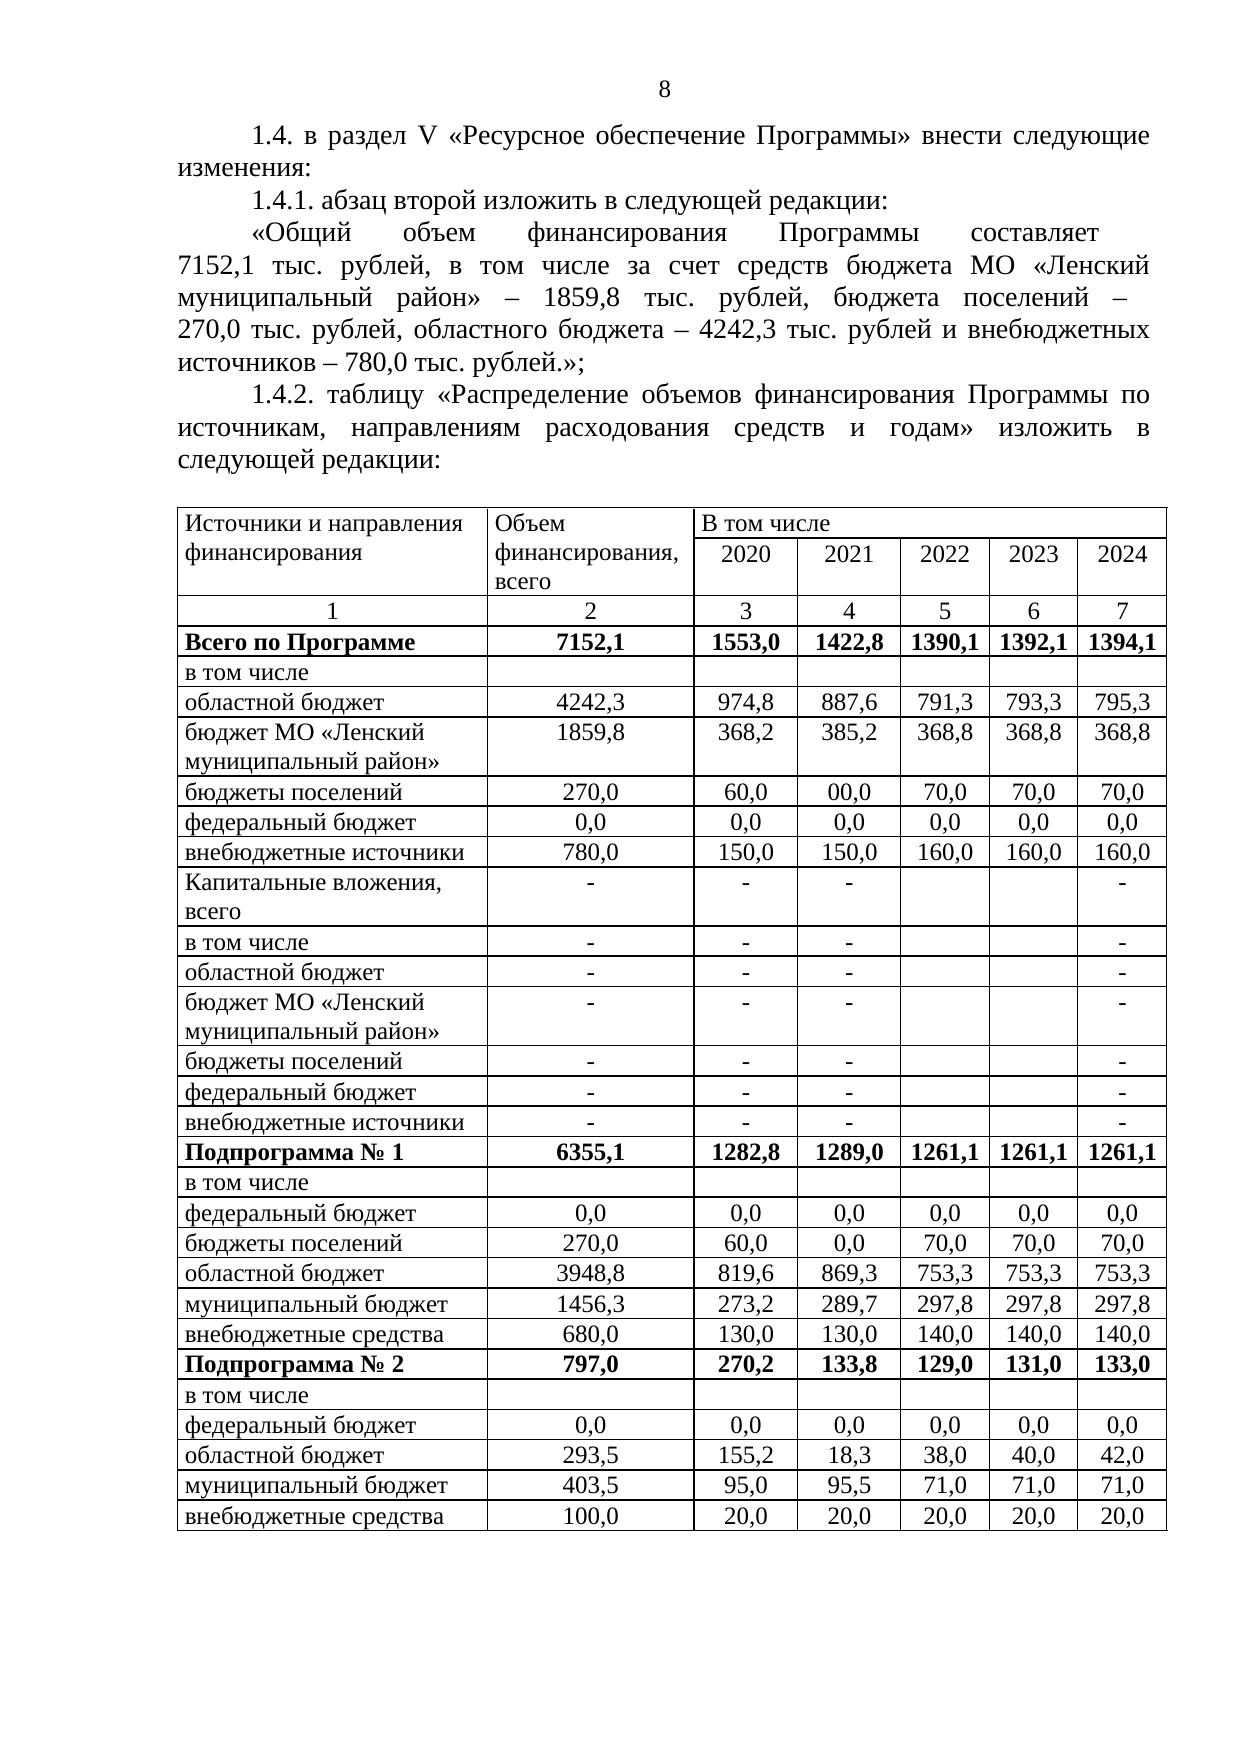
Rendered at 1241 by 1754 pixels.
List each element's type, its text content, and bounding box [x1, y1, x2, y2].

table_cell внебюджетные средства [178, 1319, 487, 1348]
table_cell 2020 [695, 539, 797, 595]
table_cell [488, 1380, 693, 1408]
table_cell 0,0 [798, 1228, 900, 1257]
table_cell 0,0 [798, 1198, 900, 1227]
table_cell - [488, 1107, 693, 1136]
table_cell 974,8 [695, 687, 797, 716]
table_cell 0,0 [695, 1410, 797, 1439]
table_cell 18,3 [798, 1440, 900, 1469]
table_cell 150,0 [798, 837, 900, 866]
table_cell [901, 868, 989, 925]
table_cell 20,0 [1078, 1501, 1166, 1530]
table_cell [1078, 1380, 1166, 1408]
table_cell 270,0 [488, 1228, 693, 1257]
table_cell 368,8 [990, 718, 1077, 775]
table_cell [990, 1046, 1077, 1075]
table_cell 1422,8 [798, 627, 900, 655]
table_cell 129,0 [901, 1350, 989, 1378]
table_cell 71,0 [901, 1471, 989, 1499]
table_cell внебюджетные источники [178, 837, 487, 866]
table_cell 70,0 [990, 1228, 1077, 1257]
table_cell 795,3 [1078, 687, 1166, 716]
table_cell областной бюджет [178, 957, 487, 986]
table_cell [990, 1168, 1077, 1196]
table_cell 131,0 [990, 1350, 1077, 1378]
table_cell [901, 987, 989, 1045]
table_cell 71,0 [990, 1471, 1077, 1499]
table_cell 70,0 [901, 1228, 989, 1257]
table_cell областной бюджет [178, 1258, 487, 1287]
table_cell [990, 987, 1077, 1045]
table_cell федеральный бюджет [178, 1077, 487, 1105]
table_cell 1390,1 [901, 627, 989, 655]
table_cell 160,0 [901, 837, 989, 866]
table_cell 140,0 [990, 1319, 1077, 1348]
table_cell в том числе [178, 1380, 487, 1408]
table_cell бюджет МО «Ленский муниципальный район» [178, 718, 487, 775]
table_cell 289,7 [798, 1289, 900, 1317]
table_cell 70,0 [1078, 1228, 1166, 1257]
table_header В том числе [695, 508, 1166, 537]
table_cell [990, 868, 1077, 925]
table_cell 819,6 [695, 1258, 797, 1287]
table_cell 140,0 [1078, 1319, 1166, 1348]
table_cell 0,0 [695, 807, 797, 836]
table_cell - [798, 1046, 900, 1075]
table_cell муниципальный бюджет [178, 1471, 487, 1499]
table_cell 20,0 [695, 1501, 797, 1530]
table_cell 270,2 [695, 1350, 797, 1378]
table_cell 6355,1 [488, 1137, 693, 1166]
table_cell - [695, 868, 797, 925]
table_cell 0,0 [901, 1198, 989, 1227]
table_cell - [488, 927, 693, 955]
table_cell - [798, 987, 900, 1045]
table_cell [695, 1380, 797, 1408]
table_cell [1078, 1168, 1166, 1196]
list 1.4. в раздел V «Ресурсное обеспечение Программы» внести следующие изменения: [177, 118, 1152, 183]
table_cell бюджеты поселений [178, 1228, 487, 1257]
table_cell бюджеты поселений [178, 777, 487, 805]
table_cell [990, 927, 1077, 955]
table_cell 2024 [1078, 539, 1166, 595]
table_cell - [695, 927, 797, 955]
table_cell - [798, 927, 900, 955]
table_cell 38,0 [901, 1440, 989, 1469]
table_cell 293,5 [488, 1440, 693, 1469]
table_cell - [695, 987, 797, 1045]
table_cell [901, 1046, 989, 1075]
table_cell - [798, 1107, 900, 1136]
table_cell - [1078, 1107, 1166, 1136]
table_cell - [488, 1046, 693, 1075]
table_cell 0,0 [488, 1410, 693, 1439]
table_cell [901, 1380, 989, 1408]
table_cell 1282,8 [695, 1137, 797, 1166]
table_header Объем финансирования, всего [488, 508, 694, 595]
table_cell [1078, 657, 1166, 686]
table_cell - [798, 868, 900, 925]
table_cell 100,0 [488, 1501, 693, 1530]
table_cell 0,0 [901, 1410, 989, 1439]
table_cell федеральный бюджет [178, 1410, 487, 1439]
table_cell [901, 1168, 989, 1196]
table_cell - [798, 957, 900, 986]
table_cell 140,0 [901, 1319, 989, 1348]
table_cell 793,3 [990, 687, 1077, 716]
table_cell 403,5 [488, 1471, 693, 1499]
table_cell областной бюджет [178, 687, 487, 716]
table_cell 6 [990, 596, 1077, 625]
table_cell 71,0 [1078, 1471, 1166, 1499]
text 1.4.2. таблицу «Распределение объемов финансирования Программы по источникам, направлениям расходования средств и годам» изложить в следующей редакции: [177, 377, 1152, 474]
table_cell [990, 657, 1077, 686]
table_cell 00,0 [798, 777, 900, 805]
table_cell 791,3 [901, 687, 989, 716]
table_cell Подпрограмма № 1 [178, 1137, 487, 1166]
table_cell 368,8 [1078, 718, 1166, 775]
table_cell 160,0 [990, 837, 1077, 866]
table_cell 368,8 [901, 718, 989, 775]
table_cell 887,6 [798, 687, 900, 716]
table_cell 0,0 [798, 1410, 900, 1439]
table_cell - [488, 987, 693, 1045]
table_cell 0,0 [798, 807, 900, 836]
table_cell Всего по Программе [178, 627, 487, 655]
table_cell 1859,8 [488, 718, 693, 775]
table_cell 150,0 [695, 837, 797, 866]
table_cell 0,0 [901, 807, 989, 836]
table_cell 133,0 [1078, 1350, 1166, 1378]
table_cell - [1078, 987, 1166, 1045]
table_cell [798, 1380, 900, 1408]
table_cell [901, 1107, 989, 1136]
table_cell Подпрограмма № 2 [178, 1350, 487, 1378]
table_cell внебюджетные источники [178, 1107, 487, 1136]
table_cell 60,0 [695, 1228, 797, 1257]
table_cell 368,2 [695, 718, 797, 775]
table_cell 2021 [798, 539, 900, 595]
table_cell 273,2 [695, 1289, 797, 1317]
table_cell Капитальные вложения, всего [178, 868, 487, 925]
table_cell 297,8 [901, 1289, 989, 1317]
table_cell - [488, 1077, 693, 1105]
table_cell 680,0 [488, 1319, 693, 1348]
table_cell 0,0 [1078, 807, 1166, 836]
table_cell - [1078, 868, 1166, 925]
table_cell [488, 1168, 693, 1196]
table_cell 2022 [901, 539, 989, 595]
table_cell 0,0 [990, 1410, 1077, 1439]
table_cell 2023 [990, 539, 1077, 595]
table_cell 753,3 [990, 1258, 1077, 1287]
table_cell в том числе [178, 657, 487, 686]
table_cell [990, 957, 1077, 986]
table_cell - [695, 1107, 797, 1136]
table_cell 0,0 [990, 807, 1077, 836]
table_cell - [798, 1077, 900, 1105]
table_cell [990, 1077, 1077, 1105]
table_cell 130,0 [798, 1319, 900, 1348]
table_cell 95,5 [798, 1471, 900, 1499]
table_cell 1261,1 [1078, 1137, 1166, 1166]
table_cell [990, 1107, 1077, 1136]
table_cell 60,0 [695, 777, 797, 805]
table_cell - [695, 1077, 797, 1105]
table_cell федеральный бюджет [178, 1198, 487, 1227]
table_cell 0,0 [1078, 1410, 1166, 1439]
table_cell 753,3 [1078, 1258, 1166, 1287]
table_cell 1456,3 [488, 1289, 693, 1317]
table_cell [901, 657, 989, 686]
table_cell 5 [901, 596, 989, 625]
table_cell 7 [1078, 596, 1166, 625]
table_cell 1261,1 [901, 1137, 989, 1166]
table_cell - [488, 868, 693, 925]
table_cell 20,0 [990, 1501, 1077, 1530]
table_cell областной бюджет [178, 1440, 487, 1469]
table_cell 20,0 [798, 1501, 900, 1530]
table_cell 1261,1 [990, 1137, 1077, 1166]
table_cell 0,0 [1078, 1198, 1166, 1227]
table_cell 869,3 [798, 1258, 900, 1287]
table_cell 4 [798, 596, 900, 625]
table_cell 385,2 [798, 718, 900, 775]
table_cell 270,0 [488, 777, 693, 805]
table_cell 1289,0 [798, 1137, 900, 1166]
table_cell бюджеты поселений [178, 1046, 487, 1075]
table_cell 3 [695, 596, 797, 625]
table_cell муниципальный бюджет [178, 1289, 487, 1317]
table_cell 133,8 [798, 1350, 900, 1378]
table_cell [695, 657, 797, 686]
table_cell 1394,1 [1078, 627, 1166, 655]
table_cell 297,8 [1078, 1289, 1166, 1317]
table_cell 40,0 [990, 1440, 1077, 1469]
table_cell [798, 657, 900, 686]
table_cell 0,0 [488, 807, 693, 836]
table_cell 4242,3 [488, 687, 693, 716]
table_cell 1 [178, 596, 487, 625]
table_cell 0,0 [488, 1198, 693, 1227]
table_cell 2 [488, 596, 693, 625]
table_cell 20,0 [901, 1501, 989, 1530]
table_cell [990, 1380, 1077, 1408]
table_cell 1392,1 [990, 627, 1077, 655]
table_cell 95,0 [695, 1471, 797, 1499]
table_cell - [1078, 1046, 1166, 1075]
table_cell 7152,1 [488, 627, 693, 655]
table_cell 130,0 [695, 1319, 797, 1348]
table_cell в том числе [178, 927, 487, 955]
table_cell [901, 1077, 989, 1105]
table_cell 70,0 [901, 777, 989, 805]
table_cell 0,0 [990, 1198, 1077, 1227]
table_cell 780,0 [488, 837, 693, 866]
table_cell 42,0 [1078, 1440, 1166, 1469]
table_cell 0,0 [695, 1198, 797, 1227]
table_cell 1553,0 [695, 627, 797, 655]
table_cell [798, 1168, 900, 1196]
table_cell 297,8 [990, 1289, 1077, 1317]
table_cell 3948,8 [488, 1258, 693, 1287]
table_header Источники и направления финансирования [178, 508, 487, 595]
table_cell бюджет МО «Ленский муниципальный район» [178, 987, 487, 1045]
table_cell внебюджетные средства [178, 1501, 487, 1530]
table_cell [901, 927, 989, 955]
table_cell 70,0 [990, 777, 1077, 805]
table_cell - [695, 957, 797, 986]
table_cell - [1078, 927, 1166, 955]
table_cell 160,0 [1078, 837, 1166, 866]
text «Общий объем финансирования Программы составляет 7152,1 тыс. рублей, в том числе за счет средств бюджета МО «Ленский муниципальный район» – 1859,8 тыс. рублей, бюджета поселений – 270,0 тыс. рублей, областного бюджета – 4242,3 тыс. рублей и внебюджетных источников – 780,0 тыс. рублей.»; [177, 215, 1152, 377]
table_cell 753,3 [901, 1258, 989, 1287]
table_cell - [488, 957, 693, 986]
table_cell [901, 957, 989, 986]
table_cell - [695, 1046, 797, 1075]
table_cell 797,0 [488, 1350, 693, 1378]
table_cell в том числе [178, 1168, 487, 1196]
table_cell [695, 1168, 797, 1196]
table_cell 155,2 [695, 1440, 797, 1469]
text 1.4.1. абзац второй изложить в следующей редакции: [177, 183, 1152, 215]
table_cell [488, 657, 693, 686]
table_cell 70,0 [1078, 777, 1166, 805]
table_cell федеральный бюджет [178, 807, 487, 836]
table_cell - [1078, 957, 1166, 986]
table_cell - [1078, 1077, 1166, 1105]
